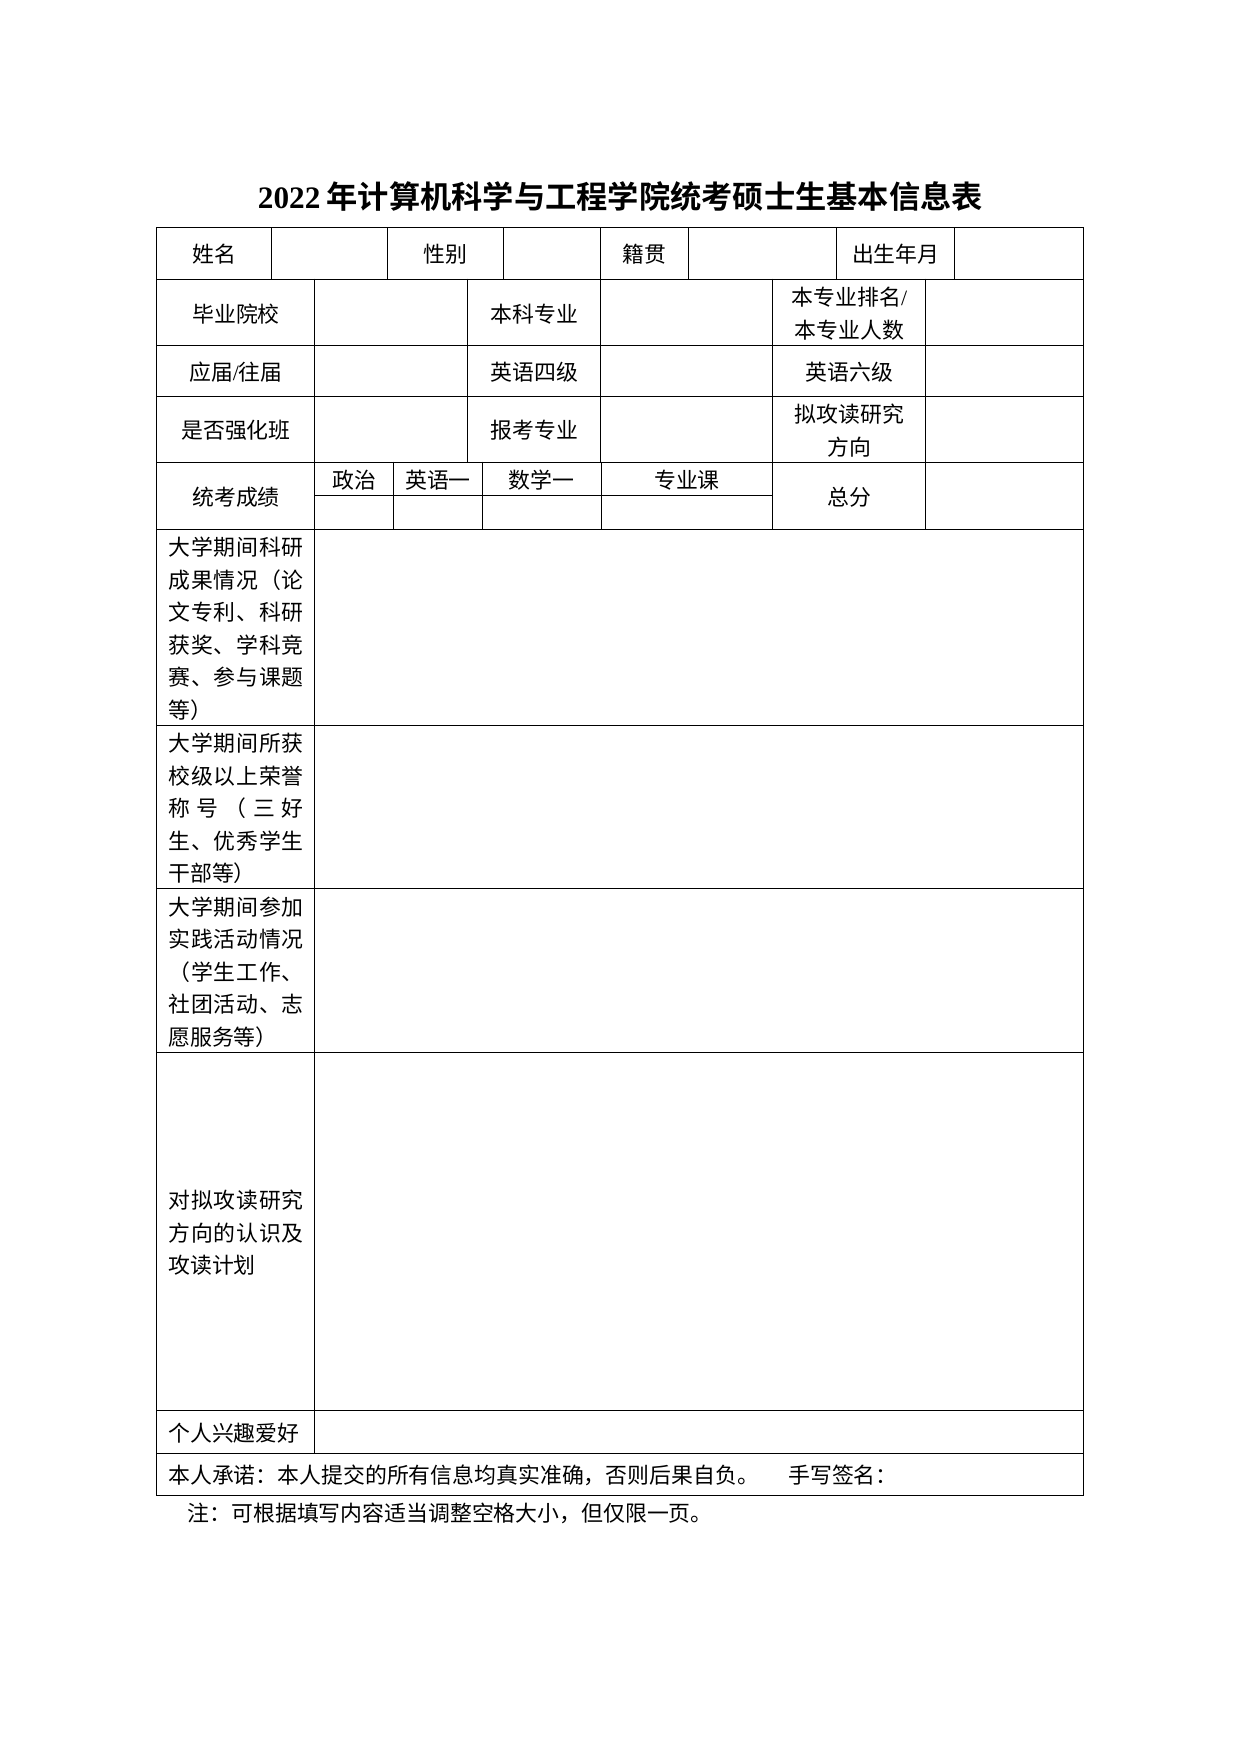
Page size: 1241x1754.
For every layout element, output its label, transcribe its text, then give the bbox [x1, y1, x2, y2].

table_header [955, 228, 1083, 278]
table_header [272, 228, 387, 278]
table_header 出生年月 [837, 228, 954, 278]
table_header 性别 [388, 228, 503, 278]
table_cell 拟攻读研究方向 [773, 397, 925, 462]
table_cell 英语六级 [773, 346, 925, 396]
table_cell 是否强化班 [157, 397, 314, 462]
table_header [689, 228, 836, 278]
table_cell [926, 463, 1083, 529]
table_cell [315, 280, 467, 345]
table_cell [926, 280, 1083, 345]
table_cell 总分 [773, 463, 925, 529]
table_cell [601, 280, 772, 345]
table_cell [315, 530, 1083, 725]
table_cell 大学期间科研成果情况（论文专利、科研获奖、学科竞赛、参与课题等） [157, 530, 314, 725]
table_cell [315, 726, 1083, 888]
table_cell 大学期间参加实践活动情况（学生工作、社团活动、志愿服务等） [157, 889, 314, 1052]
text 注：可根据填写内容适当调整空格大小，但仅限一页。 [187, 1496, 1053, 1528]
table_cell 本专业排名/本专业人数 [773, 280, 925, 345]
table_cell [926, 397, 1083, 462]
text 2022年计算机科学与工程学院统考硕士生基本信息表 [187, 162, 1053, 227]
table_cell [315, 346, 467, 396]
table_header 籍贯 [601, 228, 688, 278]
table_cell [315, 496, 393, 529]
table_cell 英语一 [394, 463, 482, 495]
table_cell [602, 496, 772, 529]
table_cell 个人兴趣爱好 [157, 1411, 314, 1453]
table_cell 对拟攻读研究方向的认识及攻读计划 [157, 1053, 314, 1410]
table_cell [601, 397, 772, 462]
table_cell [315, 1053, 1083, 1410]
table_cell [483, 496, 601, 529]
table_cell 英语四级 [468, 346, 600, 396]
table_cell [315, 1411, 1083, 1453]
table_cell 毕业院校 [157, 280, 314, 345]
table_cell [315, 889, 1083, 1052]
table_cell 本科专业 [468, 280, 600, 345]
table_cell [315, 397, 467, 462]
table_header 姓名 [157, 228, 271, 278]
table_cell 本人承诺：本人提交的所有信息均真实准确，否则后果自负。 手写签名： [157, 1454, 1083, 1495]
table_cell 专业课 [602, 463, 772, 495]
table_cell [926, 346, 1083, 396]
table_cell [601, 346, 772, 396]
table_cell 大学期间所获校级以上荣誉称号（三好生、优秀学生干部等） [157, 726, 314, 888]
table_cell 统考成绩 [157, 463, 314, 529]
table_header [504, 228, 600, 278]
table_cell 政治 [315, 463, 393, 495]
table_cell 报考专业 [468, 397, 600, 462]
table_cell 应届/往届 [157, 346, 314, 396]
table_cell 数学一 [483, 463, 601, 495]
table_cell [394, 496, 482, 529]
